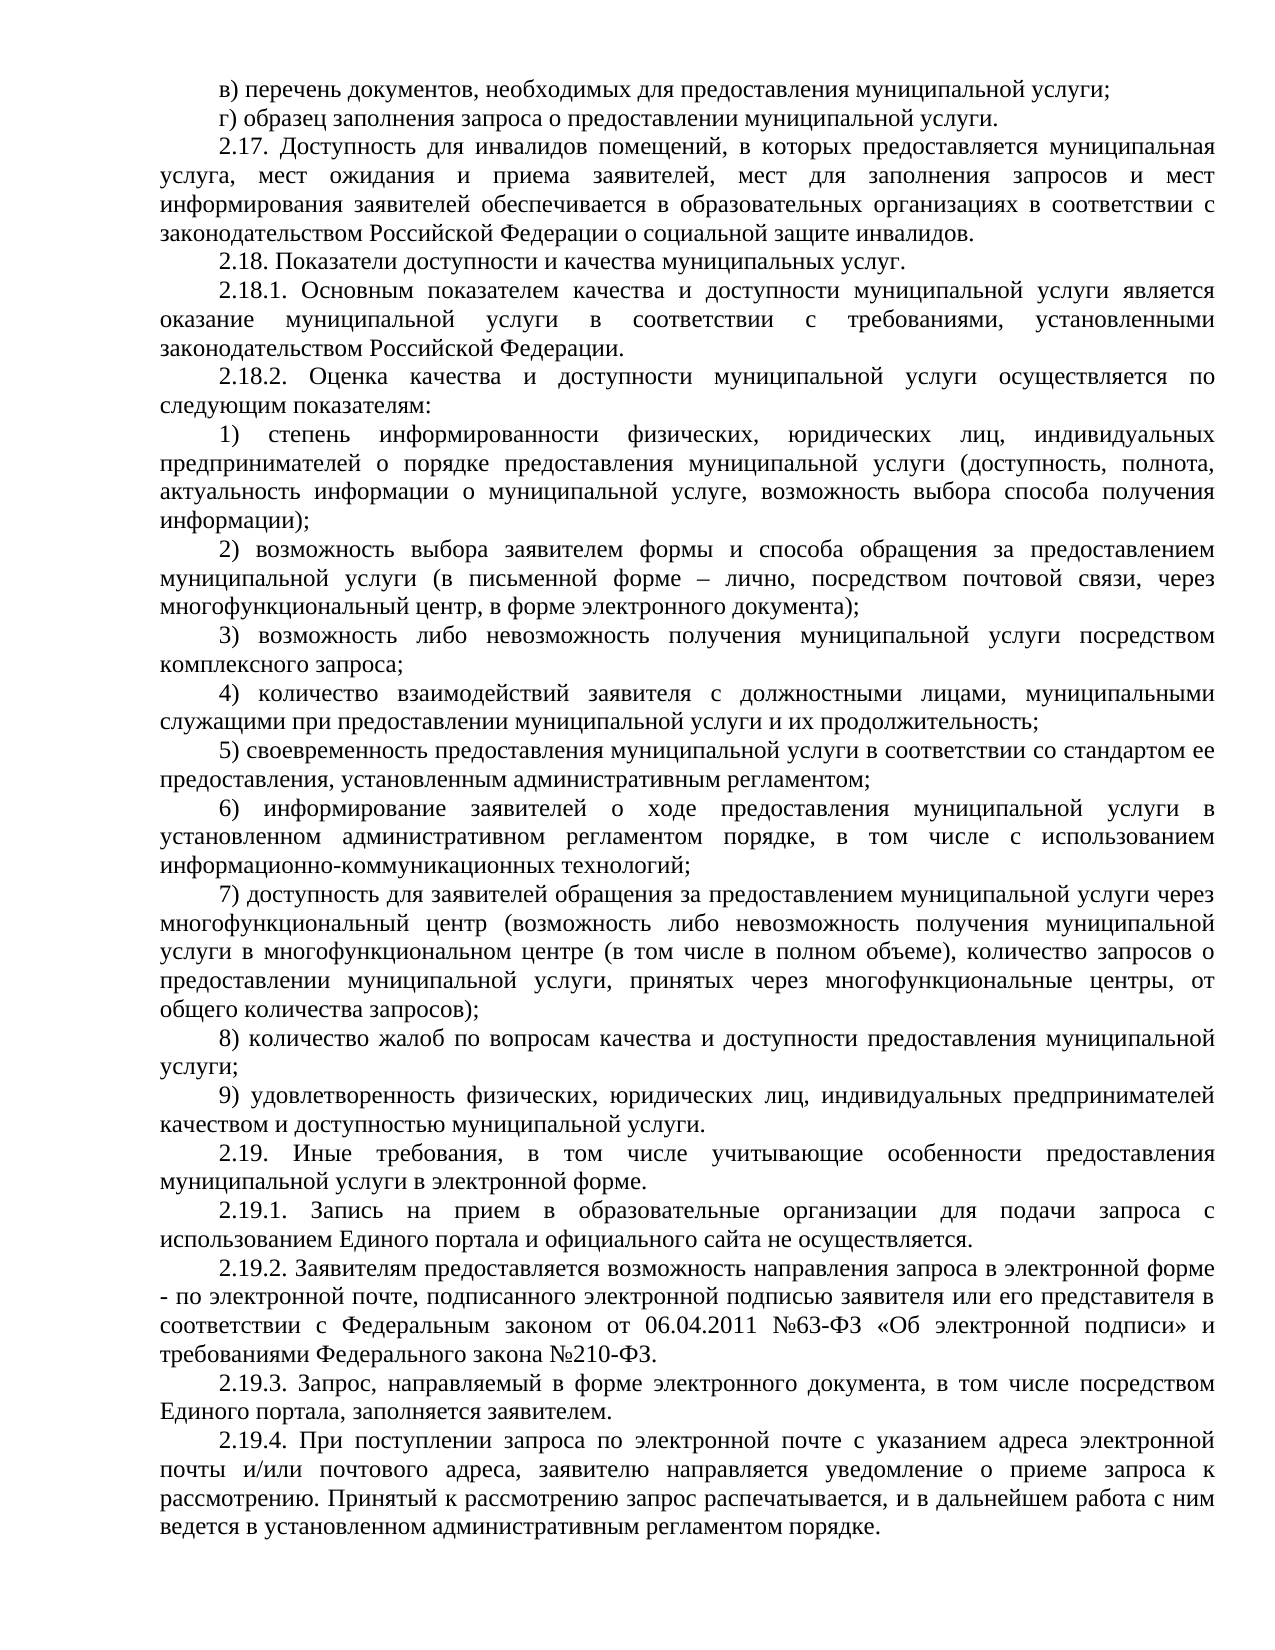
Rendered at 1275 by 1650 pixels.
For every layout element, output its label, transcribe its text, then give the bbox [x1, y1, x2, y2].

text 6) информирование заявителей о ходе предоставления муниципальной услуги в установленном административном регламентом порядке, в том числе с использованием информационно-коммуникационных технологий; [159, 793, 1216, 879]
text 7) доступность для заявителей обращения за предоставлением муниципальной услуги через многофункциональный центр (возможность либо невозможность получения муниципальной услуги в многофункциональном центре (в том числе в полном объеме), количество запросов о предоставлении муниципальной услуги, принятых через многофункциональные центры, от общего количества запросов); [159, 879, 1216, 1023]
text 2.19.3. Запрос, направляемый в форме электронного документа, в том числе посредством Единого портала, заполняется заявителем. [159, 1368, 1216, 1425]
text 1) степень информированности физических, юридических лиц, индивидуальных предпринимателей о порядке предоставления муниципальной услуги (доступность, полнота, актуальность информации о муниципальной услуге, возможность выбора способа получения информации); [159, 419, 1216, 534]
text 9) удовлетворенность физических, юридических лиц, индивидуальных предпринимателей качеством и доступностью муниципальной услуги. [159, 1080, 1216, 1138]
text 3) возможность либо невозможность получения муниципальной услуги посредством комплексного запроса; [159, 620, 1216, 678]
text 2.19.2. Заявителям предоставляется возможность направления запроса в электронной форме - по электронной почте, подписанного электронной подписью заявителя или его представителя в соответствии с Федеральным законом от 06.04.2011 №63-ФЗ «Об электронной подписи» и требованиями Федерального закона №210-ФЗ. [159, 1253, 1216, 1368]
text 2.19.1. Запись на прием в образовательные организации для подачи запроса с использованием Единого портала и официального сайта не осуществляется. [159, 1195, 1216, 1253]
text г) образец заполнения запроса о предоставлении муниципальной услуги. [159, 103, 1216, 131]
text 2.18.1. Основным показателем качества и доступности муниципальной услуги является оказание муниципальной услуги в соответствии с требованиями, установленными законодательством Российской Федерации. [159, 275, 1216, 361]
text 2) возможность выбора заявителем формы и способа обращения за предоставлением муниципальной услуги (в письменной форме – лично, посредством почтовой связи, через многофункциональный центр, в форме электронного документа); [159, 534, 1216, 620]
text 4) количество взаимодействий заявителя с должностными лицами, муниципальными служащими при предоставлении муниципальной услуги и их продолжительность; [159, 678, 1216, 735]
text 2.19. Иные требования, в том числе учитывающие особенности предоставления муниципальной услуги в электронной форме. [159, 1138, 1216, 1195]
text 8) количество жалоб по вопросам качества и доступности предоставления муниципальной услуги; [159, 1023, 1216, 1080]
text 2.18. Показатели доступности и качества муниципальных услуг. [159, 246, 1216, 275]
text 2.18.2. Оценка качества и доступности муниципальной услуги осуществляется по следующим показателям: [159, 361, 1216, 419]
text в) перечень документов, необходимых для предоставления муниципальной услуги; [159, 74, 1216, 103]
text 2.17. Доступность для инвалидов помещений, в которых предоставляется муниципальная услуга, мест ожидания и приема заявителей, мест для заполнения запросов и мест информирования заявителей обеспечивается в образовательных организациях в соответствии с законодательством Российской Федерации о социальной защите инвалидов. [159, 131, 1216, 246]
text 2.19.4. При поступлении запроса по электронной почте с указанием адреса электронной почты и/или почтового адреса, заявителю направляется уведомление о приеме запроса к рассмотрению. Принятый к рассмотрению запрос распечатывается, и в дальнейшем работа с ним ведется в установленном административным регламентом порядке. [159, 1425, 1216, 1540]
text 5) своевременность предоставления муниципальной услуги в соответствии со стандартом ее предоставления, установленным административным регламентом; [159, 735, 1216, 793]
